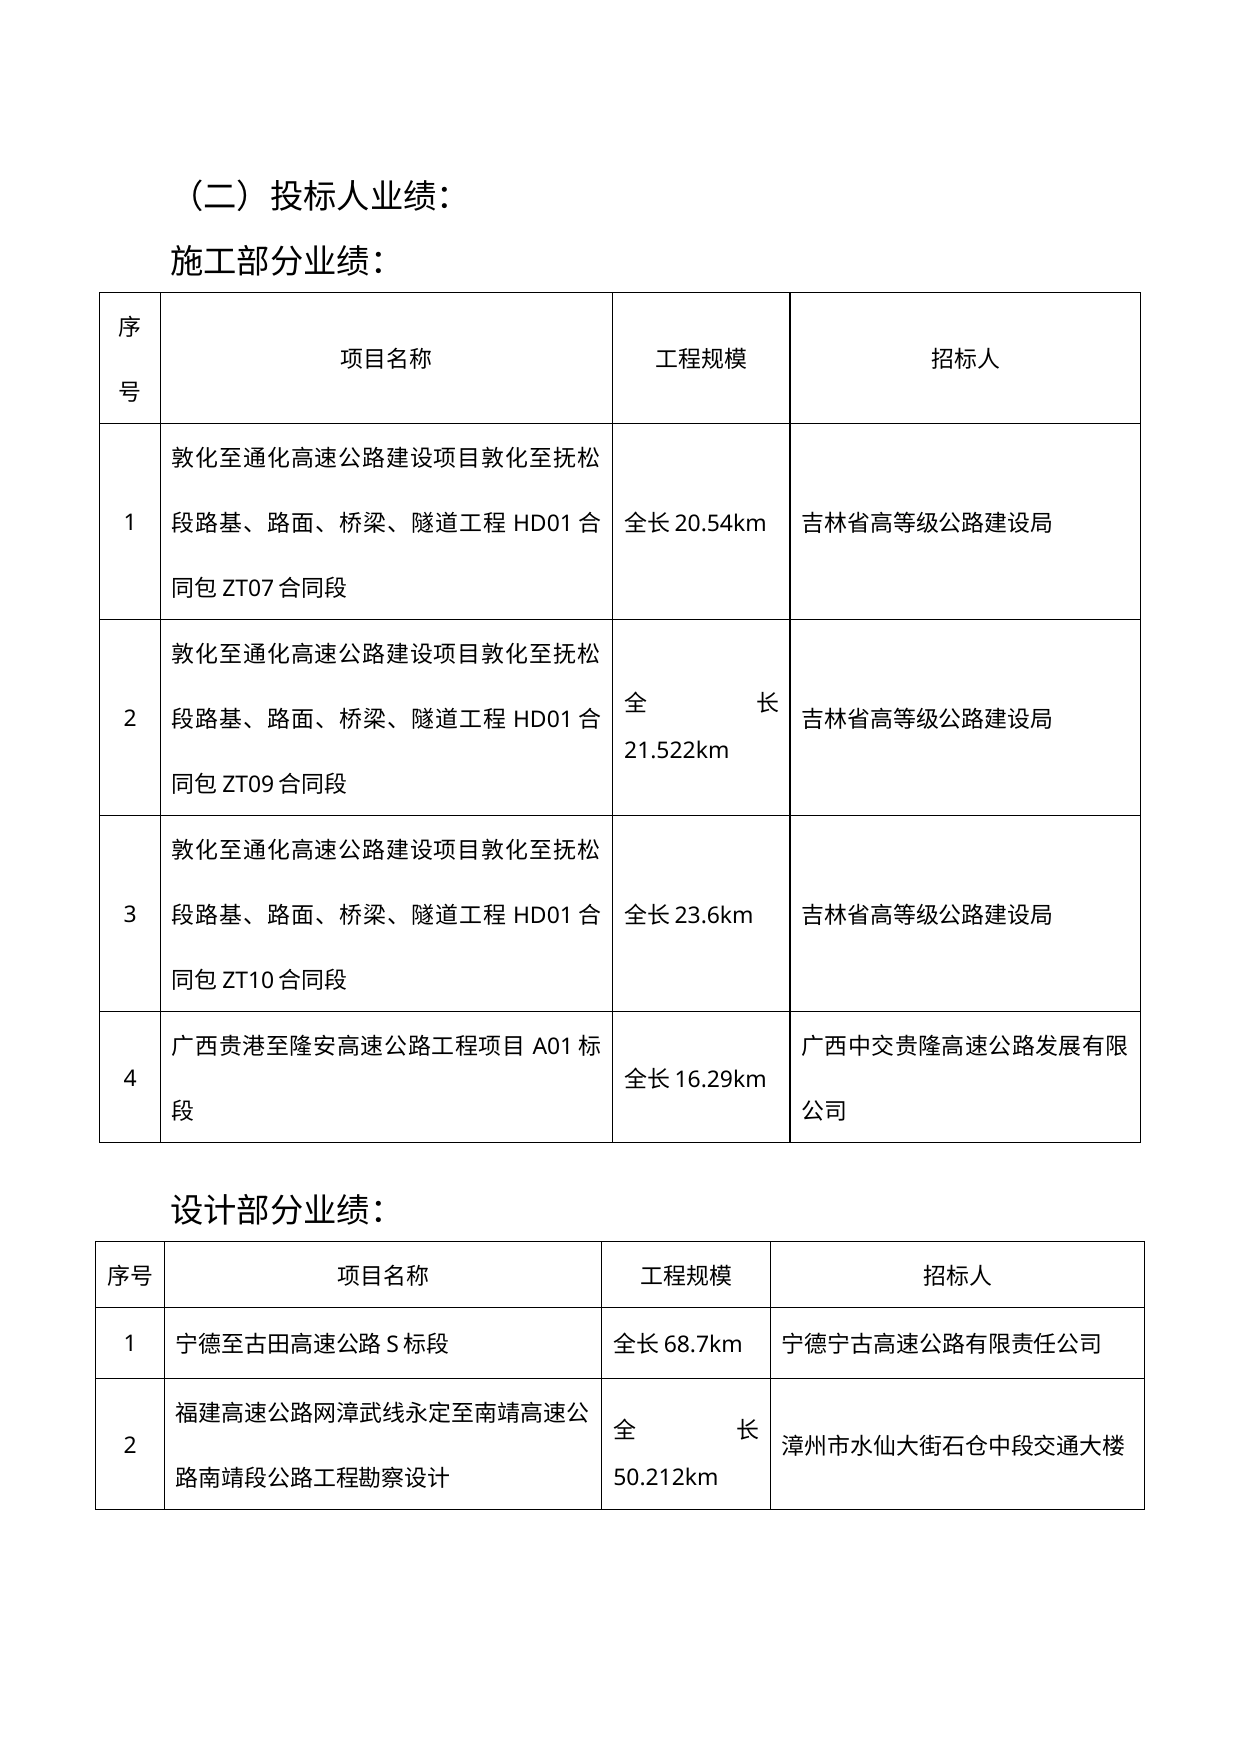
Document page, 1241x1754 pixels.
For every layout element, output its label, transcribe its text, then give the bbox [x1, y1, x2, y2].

table_header 序号 [100, 293, 160, 423]
table_cell 全长23.6km [613, 816, 789, 1011]
table_cell 全长50.212km [602, 1379, 770, 1509]
table_header 工程规模 [602, 1242, 770, 1307]
table_cell 吉林省高等级公路建设局 [791, 424, 1140, 619]
table_cell 全长20.54km [613, 424, 789, 619]
table_cell 2 [100, 620, 160, 815]
table_header 招标人 [791, 293, 1140, 423]
table_cell 漳州市水仙大街石仓中段交通大楼 [771, 1379, 1144, 1509]
table_cell 广西中交贵隆高速公路发展有限公司 [791, 1012, 1140, 1142]
table_cell 全长68.7km [602, 1308, 770, 1378]
table_cell 福建高速公路网漳武线永定至南靖高速公路南靖段公路工程勘察设计 [165, 1379, 601, 1509]
table_cell 敦化至通化高速公路建设项目敦化至抚松段路基、路面、桥梁、隧道工程HD01合同包ZT09合同段 [161, 620, 612, 815]
table_cell 吉林省高等级公路建设局 [791, 620, 1140, 815]
table_cell 敦化至通化高速公路建设项目敦化至抚松段路基、路面、桥梁、隧道工程HD01合同包ZT07合同段 [161, 424, 612, 619]
table_cell 全长21.522km [613, 620, 789, 815]
table_cell 3 [100, 816, 160, 1011]
text 设计部分业绩： [103, 1176, 1137, 1241]
table_cell 1 [100, 424, 160, 619]
table_cell 吉林省高等级公路建设局 [791, 816, 1140, 1011]
text 施工部分业绩： [103, 227, 1137, 292]
table_cell 宁德至古田高速公路S标段 [165, 1308, 601, 1378]
table_header 招标人 [771, 1242, 1144, 1307]
table_cell 广西贵港至隆安高速公路工程项目A01标段 [161, 1012, 612, 1142]
text （二）投标人业绩： [103, 162, 1137, 227]
table_cell 敦化至通化高速公路建设项目敦化至抚松段路基、路面、桥梁、隧道工程HD01合同包ZT10合同段 [161, 816, 612, 1011]
table_header 序号 [96, 1242, 164, 1307]
table_cell 宁德宁古高速公路有限责任公司 [771, 1308, 1144, 1378]
table_cell 2 [96, 1379, 164, 1509]
table_header 项目名称 [165, 1242, 601, 1307]
table_header 工程规模 [613, 293, 789, 423]
table_cell 全长16.29km [613, 1012, 789, 1142]
table_cell 1 [96, 1308, 164, 1378]
table_cell 4 [100, 1012, 160, 1142]
table_header 项目名称 [161, 293, 612, 423]
